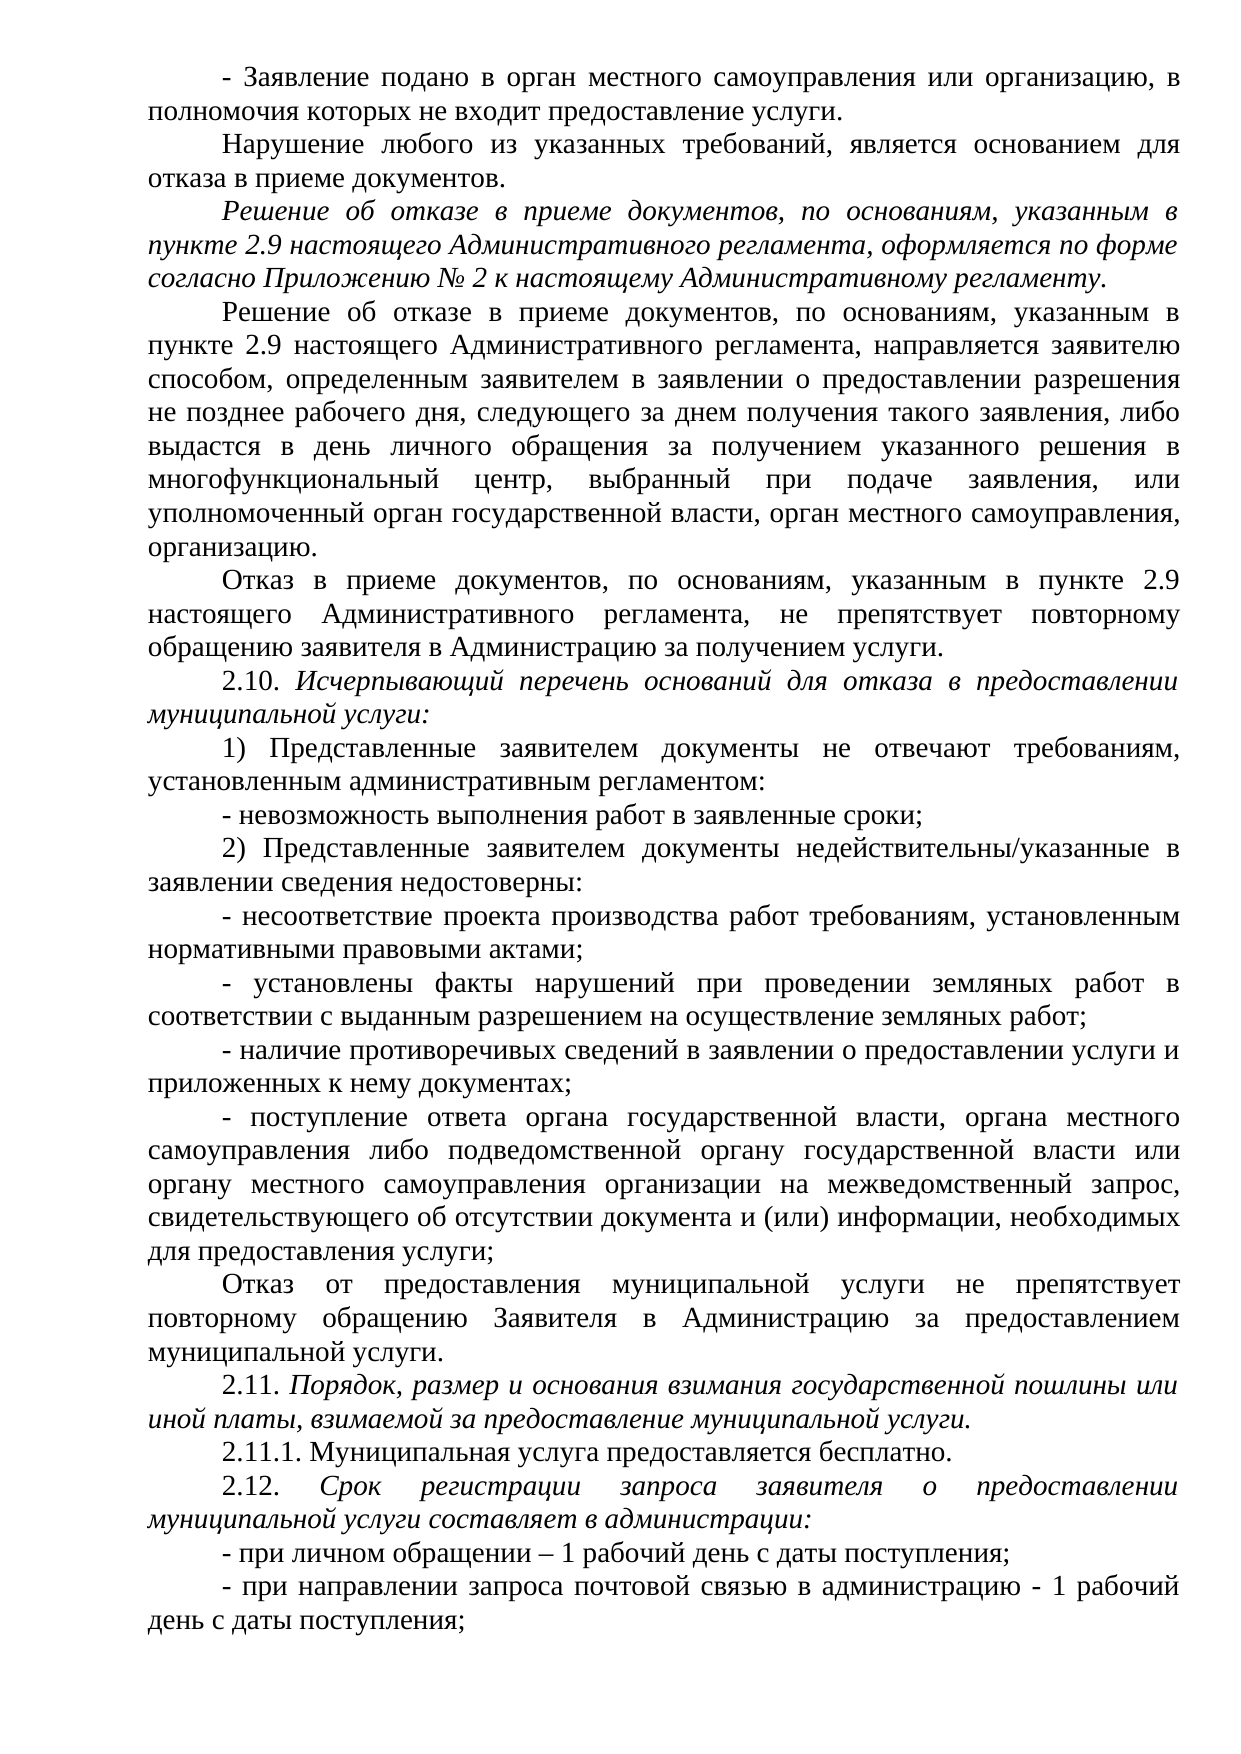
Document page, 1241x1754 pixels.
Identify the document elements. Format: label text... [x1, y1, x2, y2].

text - при личном обращении – 1 рабочий день с даты поступления; [148, 1535, 1181, 1568]
text - несоответствие проекта производства работ требованиям, установленным нормативными правовыми актами; [148, 898, 1181, 965]
text 2.11.1. Муниципальная услуга предоставляется бесплатно. [148, 1434, 1181, 1468]
text 1) Представленные заявителем документы не отвечают требованиям, установленным административным регламентом: [148, 730, 1181, 797]
text 2.12. Срок регистрации запроса заявителя о предоставлении муниципальной услуги составляет в администрации: [148, 1468, 1181, 1535]
text - наличие противоречивых сведений в заявлении о предоставлении услуги и приложенных к нему документах; [148, 1032, 1181, 1099]
text Решение об отказе в приеме документов, по основаниям, указанным в пункте 2.9 настоящего Административного регламента, направляется заявителю способом, определенным заявителем в заявлении о предоставлении разрешения не позднее рабочего дня, следующего за днем получения такого заявления, либо выдастся в день личного обращения за получением указанного решения в многофункциональный центр, выбранный при подаче заявления, или уполномоченный орган государственной власти, орган местного самоуправления, организацию. [148, 294, 1181, 562]
text Отказ от предоставления муниципальной услуги не препятствует повторному обращению Заявителя в Администрацию за предоставлением муниципальной услуги. [148, 1267, 1181, 1367]
text Отказ в приеме документов, по основаниям, указанным в пункте 2.9 настоящего Административного регламента, не препятствует повторному обращению заявителя в Администрацию за получением услуги. [148, 562, 1181, 663]
text Решение об отказе в приеме документов, по основаниям, указанным в пункте 2.9 настоящего Административного регламента, оформляется по форме согласно Приложению № 2 к настоящему Административному регламенту. [148, 193, 1181, 294]
text - поступление ответа органа государственной власти, органа местного самоуправления либо подведомственной органу государственной власти или органу местного самоуправления организации на межведомственный запрос, свидетельствующего об отсутствии документа и (или) информации, необходимых для предоставления услуги; [148, 1099, 1181, 1267]
text 2.11. Порядок, размер и основания взимания государственной пошлины или иной платы, взимаемой за предоставление муниципальной услуги. [148, 1367, 1181, 1434]
text - невозможность выполнения работ в заявленные сроки; [148, 797, 1181, 831]
text - установлены факты нарушений при проведении земляных работ в соответствии с выданным разрешением на осуществление земляных работ; [148, 965, 1181, 1032]
text - Заявление подано в орган местного самоуправления или организацию, в полномочия которых не входит предоставление услуги. [148, 59, 1181, 126]
text Нарушение любого из указанных требований, является основанием для отказа в приеме документов. [148, 126, 1181, 193]
text - при направлении запроса почтовой связью в администрацию - 1 рабочий день с даты поступления; [148, 1568, 1181, 1636]
text 2.10. Исчерпывающий перечень оснований для отказа в предоставлении муниципальной услуги: [148, 663, 1181, 730]
text 2) Представленные заявителем документы недействительны/указанные в заявлении сведения недостоверны: [148, 831, 1181, 898]
